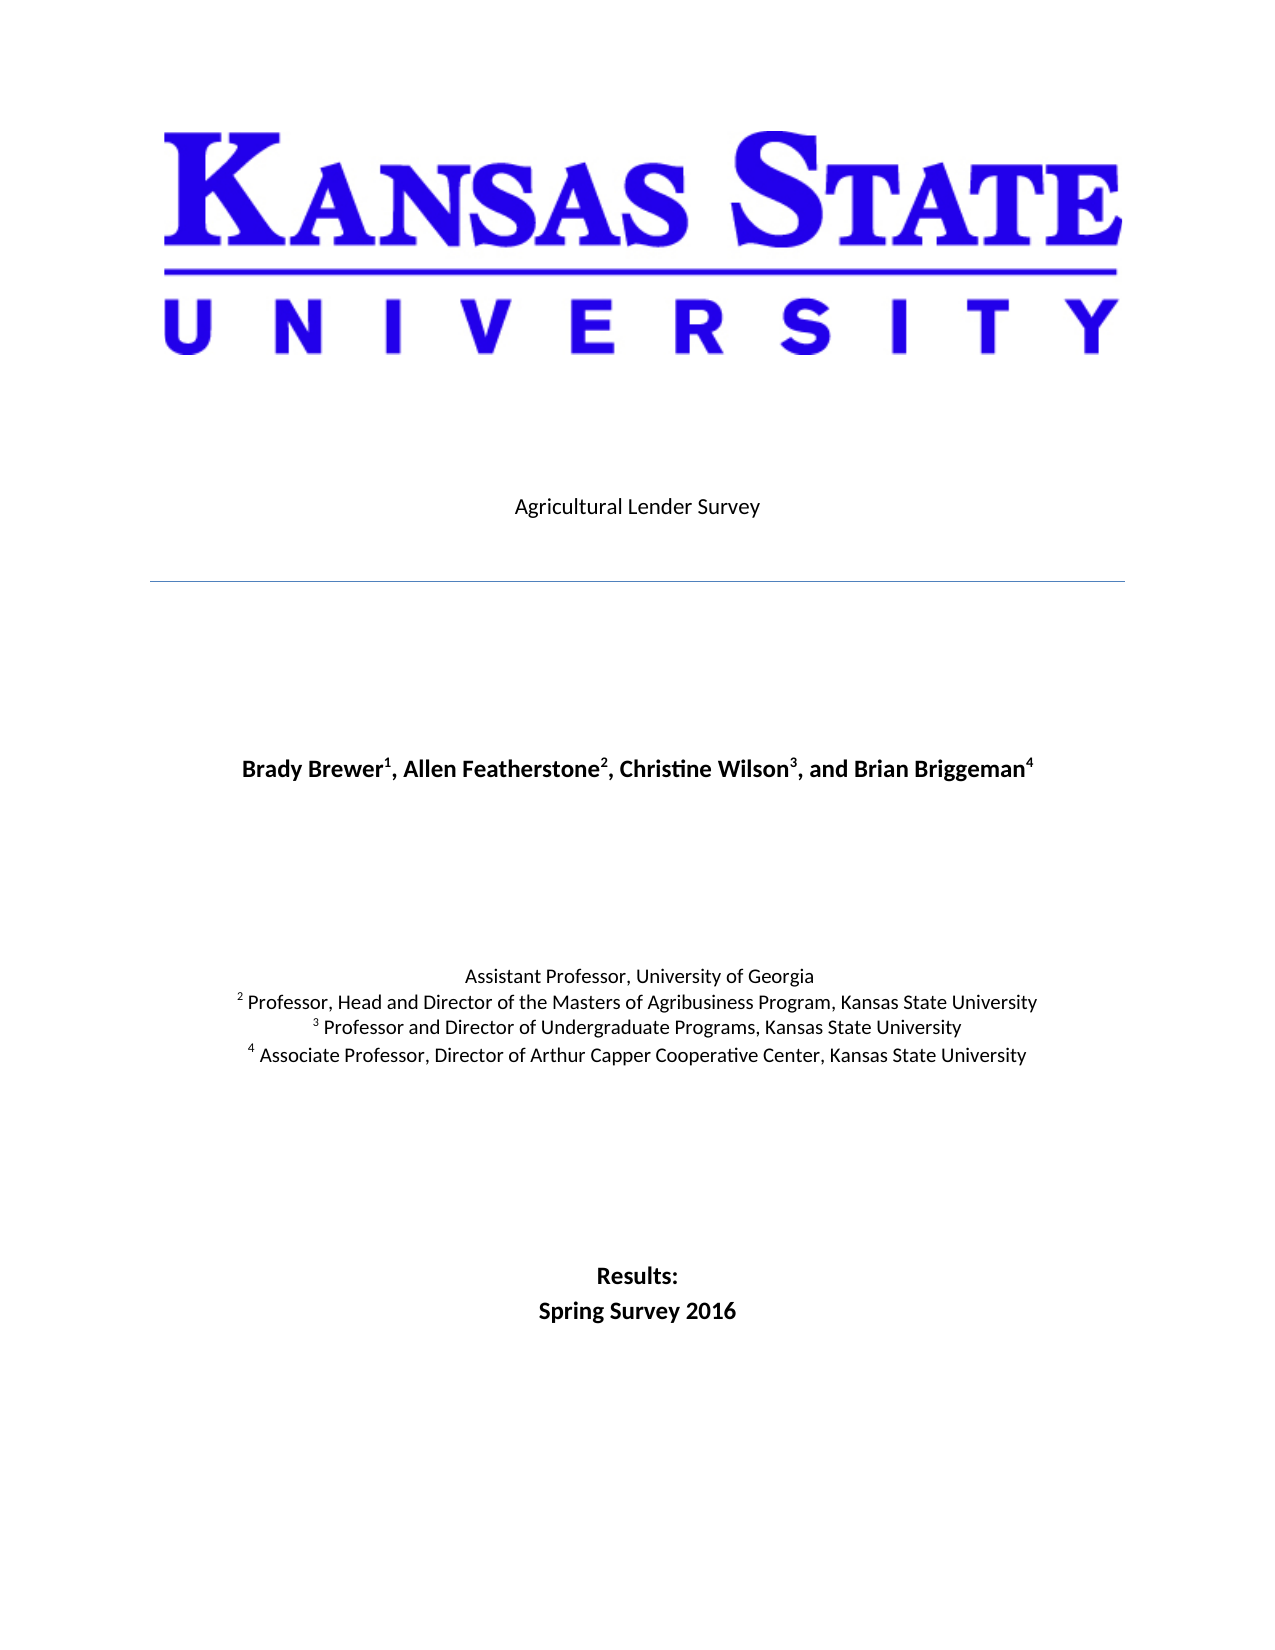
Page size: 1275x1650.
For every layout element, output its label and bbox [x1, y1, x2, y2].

picture [164, 131, 1123, 355]
